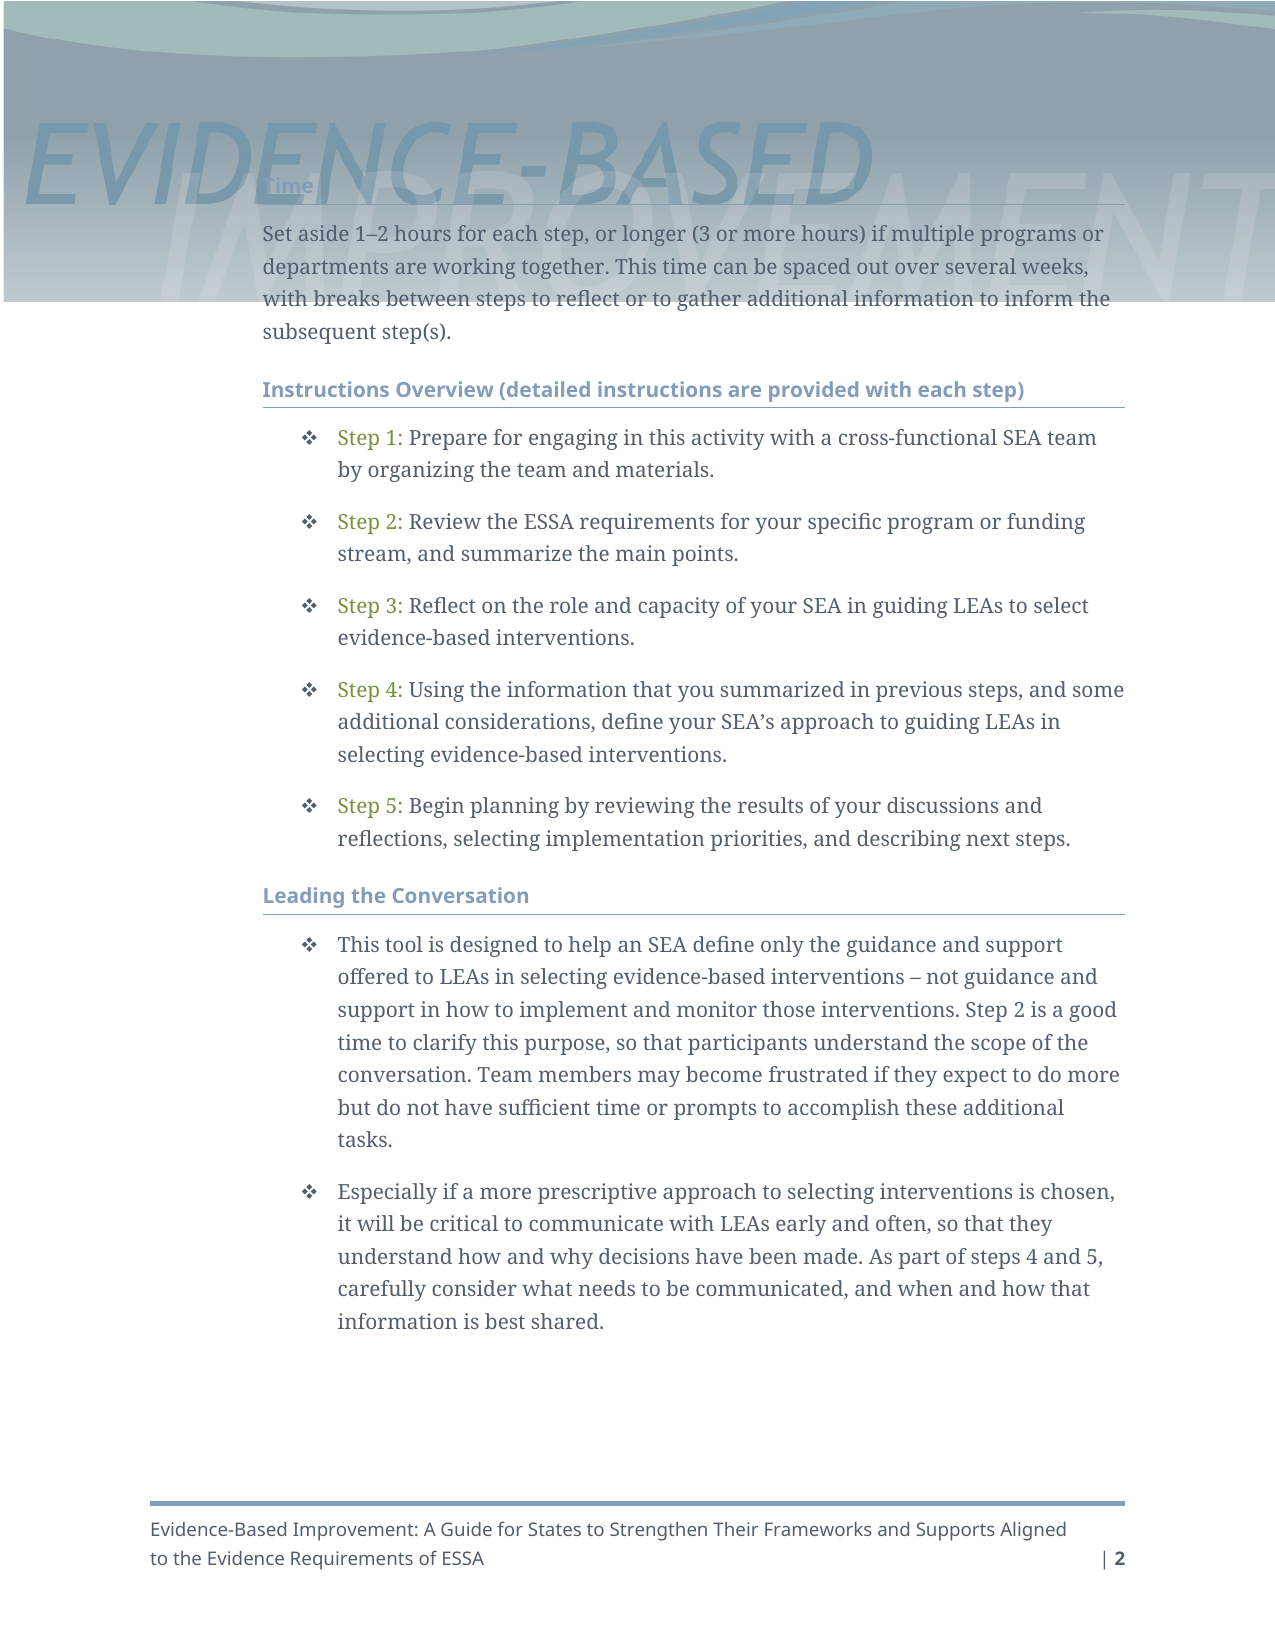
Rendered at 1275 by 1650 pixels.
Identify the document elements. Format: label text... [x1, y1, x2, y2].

text Set aside 1–2 hours for each step, or longer (3 or more hours) if multiple programs or departments are working together. This time can be spaced out over several weeks, with breaks between steps to reflect or to gather additional information to inform the subsequent step(s). [262, 219, 1125, 346]
subtitle Leading the Conversation [262, 882, 1125, 915]
subtitle Instructions Overview (detailed instructions are provided with each step) [262, 375, 1125, 408]
text Step 2: Review the ESSA requirements for your specific program or funding stream, and summarize the main points. [300, 507, 1125, 568]
text This tool is designed to help an SEA define only the guidance and support offered to LEAs in selecting evidence-based interventions – not guidance and support in how to implement and monitor those interventions. Step 2 is a good time to clarify this purpose, so that participants understand the scope of the conversation. Team members may become frustrated if they expect to do more but do not have sufficient time or prompts to accomplish these additional tasks. [300, 930, 1125, 1154]
picture [3, 1, 1275, 302]
text Step 3: Reflect on the role and capacity of your SEA in guiding LEAs to select evidence-based interventions. [300, 591, 1125, 652]
text Step 4: Using the information that you summarized in previous steps, and some additional considerations, define your SEA’s approach to guiding LEAs in selecting evidence-based interventions. [300, 675, 1125, 768]
text Step 5: Begin planning by reviewing the results of your discussions and reflections, selecting implementation priorities, and describing next steps. [300, 791, 1125, 852]
text Step 1: Prepare for engaging in this activity with a cross-functional SEA team by organizing the team and materials. [300, 423, 1125, 484]
text Especially if a more prescriptive approach to selecting interventions is chosen, it will be critical to communicate with LEAs early and often, so that they understand how and why decisions have been made. As part of steps 4 and 5, carefully consider what needs to be communicated, and when and how that information is best shared. [300, 1177, 1125, 1336]
subtitle Time [262, 171, 1125, 205]
